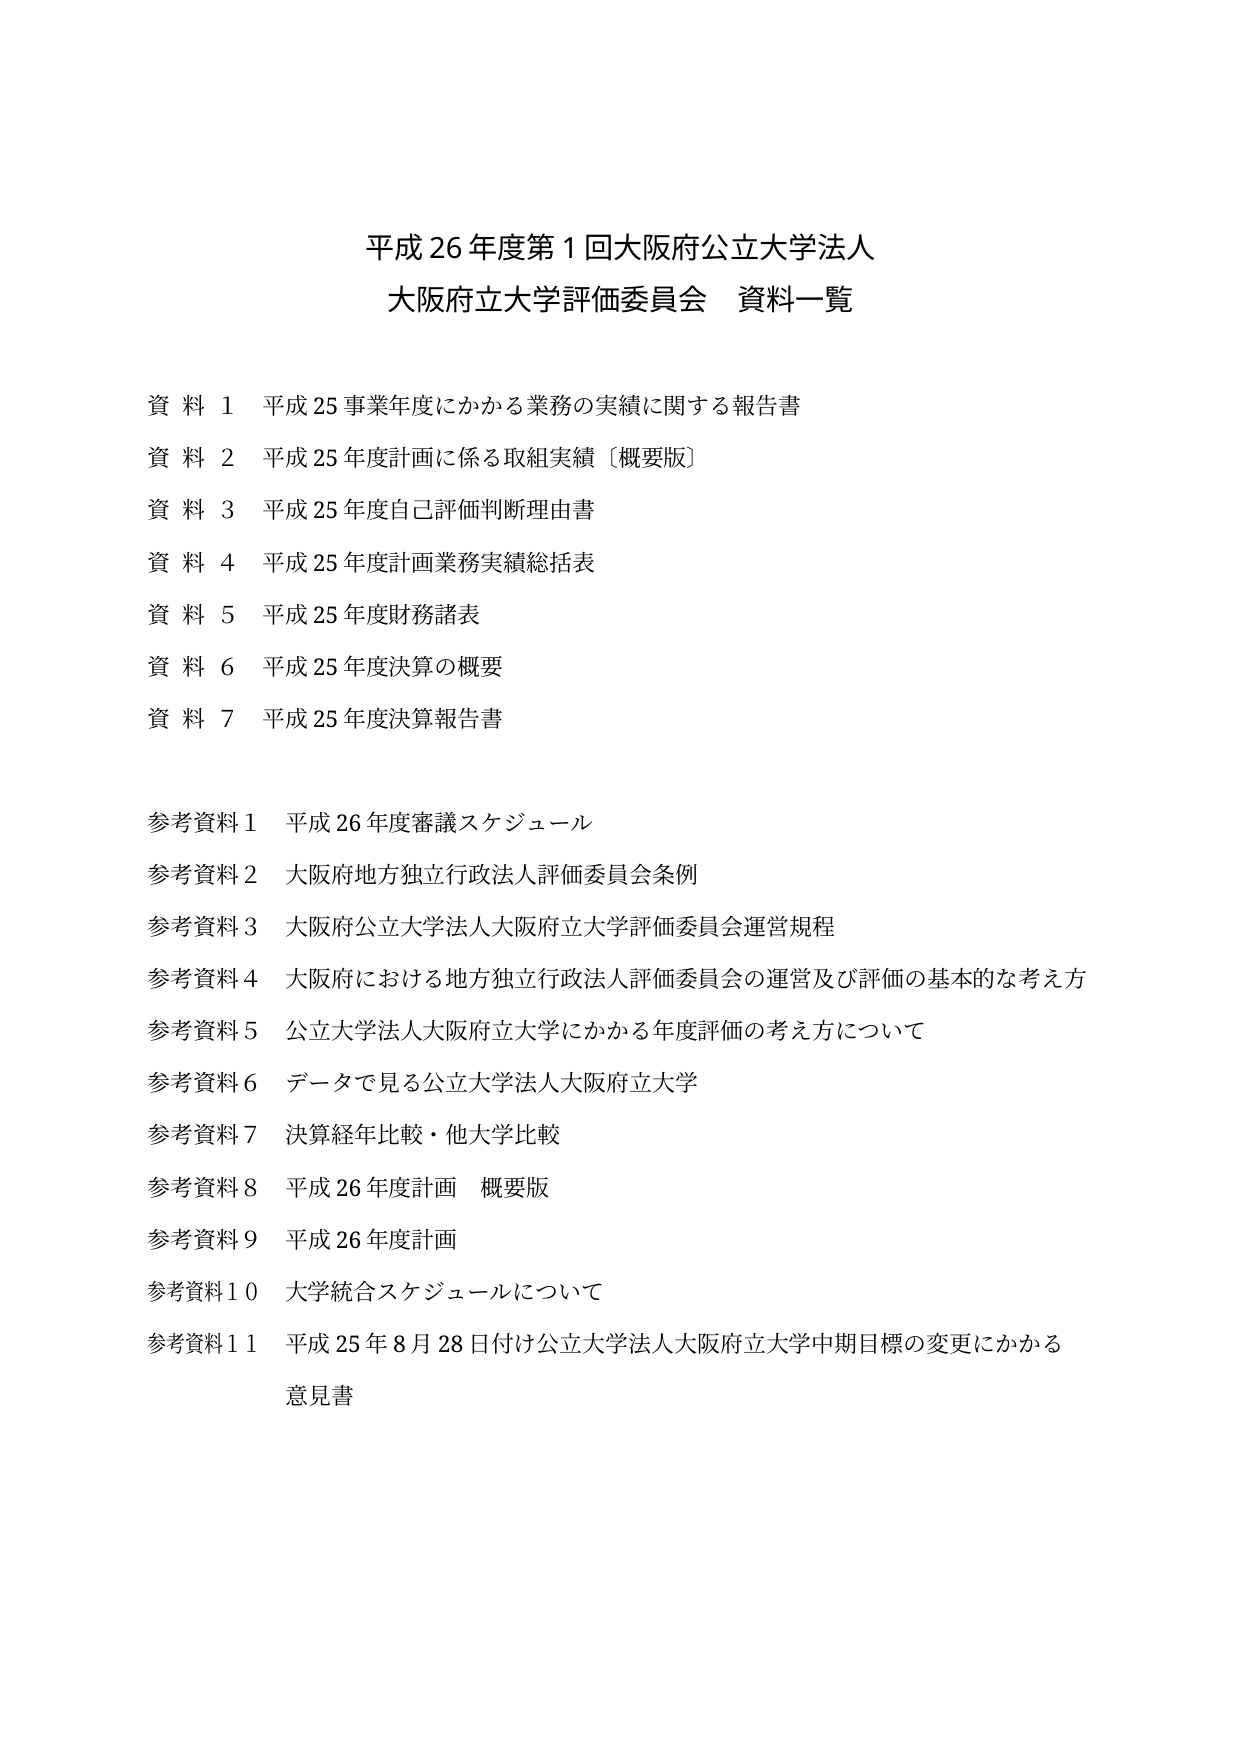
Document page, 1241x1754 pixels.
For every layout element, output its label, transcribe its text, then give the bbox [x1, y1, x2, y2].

text 資料７ 平成25年度決算報告書 [148, 686, 1092, 738]
text 平成26年度第1回大阪府公立大学法人 [148, 217, 1092, 269]
text 資料１ 平成25事業年度にかかる業務の実績に関する報告書 [148, 373, 1092, 425]
text 参考資料８ 平成26年度計画 概要版 [148, 1154, 1092, 1206]
text 資料５ 平成25年度財務諸表 [148, 581, 1092, 633]
text 資料４ 平成25年度計画業務実績総括表 [148, 529, 1092, 581]
text 参考資料５ 公立大学法人大阪府立大学にかかる年度評価の考え方について [148, 998, 1092, 1050]
text 参考資料９ 平成26年度計画 [148, 1206, 1092, 1258]
text 参考資料４ 大阪府における地方独立行政法人評価委員会の運営及び評価の基本的な考え方 [148, 946, 1092, 998]
text 資料２ 平成25年度計画に係る取組実績〔概要版〕 [148, 425, 1092, 477]
text 参考資料１１ 平成25年8月28日付け公立大学法人大阪府立大学中期目標の変更にかかる [148, 1311, 1092, 1363]
text 参考資料３ 大阪府公立大学法人大阪府立大学評価委員会運営規程 [148, 894, 1092, 946]
text 参考資料１ 平成26年度審議スケジュール [148, 790, 1092, 842]
text 意見書 [148, 1363, 1092, 1415]
text 参考資料７ 決算経年比較・他大学比較 [148, 1102, 1092, 1154]
text 参考資料６ データで見る公立大学法人大阪府立大学 [148, 1050, 1092, 1102]
text 参考資料１０ 大学統合スケジュールについて [148, 1258, 1092, 1311]
text 資料６ 平成25年度決算の概要 [148, 633, 1092, 686]
text 参考資料２ 大阪府地方独立行政法人評価委員会条例 [148, 842, 1092, 894]
text 資料３ 平成25年度自己評価判断理由書 [148, 477, 1092, 529]
text 大阪府立大学評価委員会 資料一覧 [148, 269, 1092, 321]
